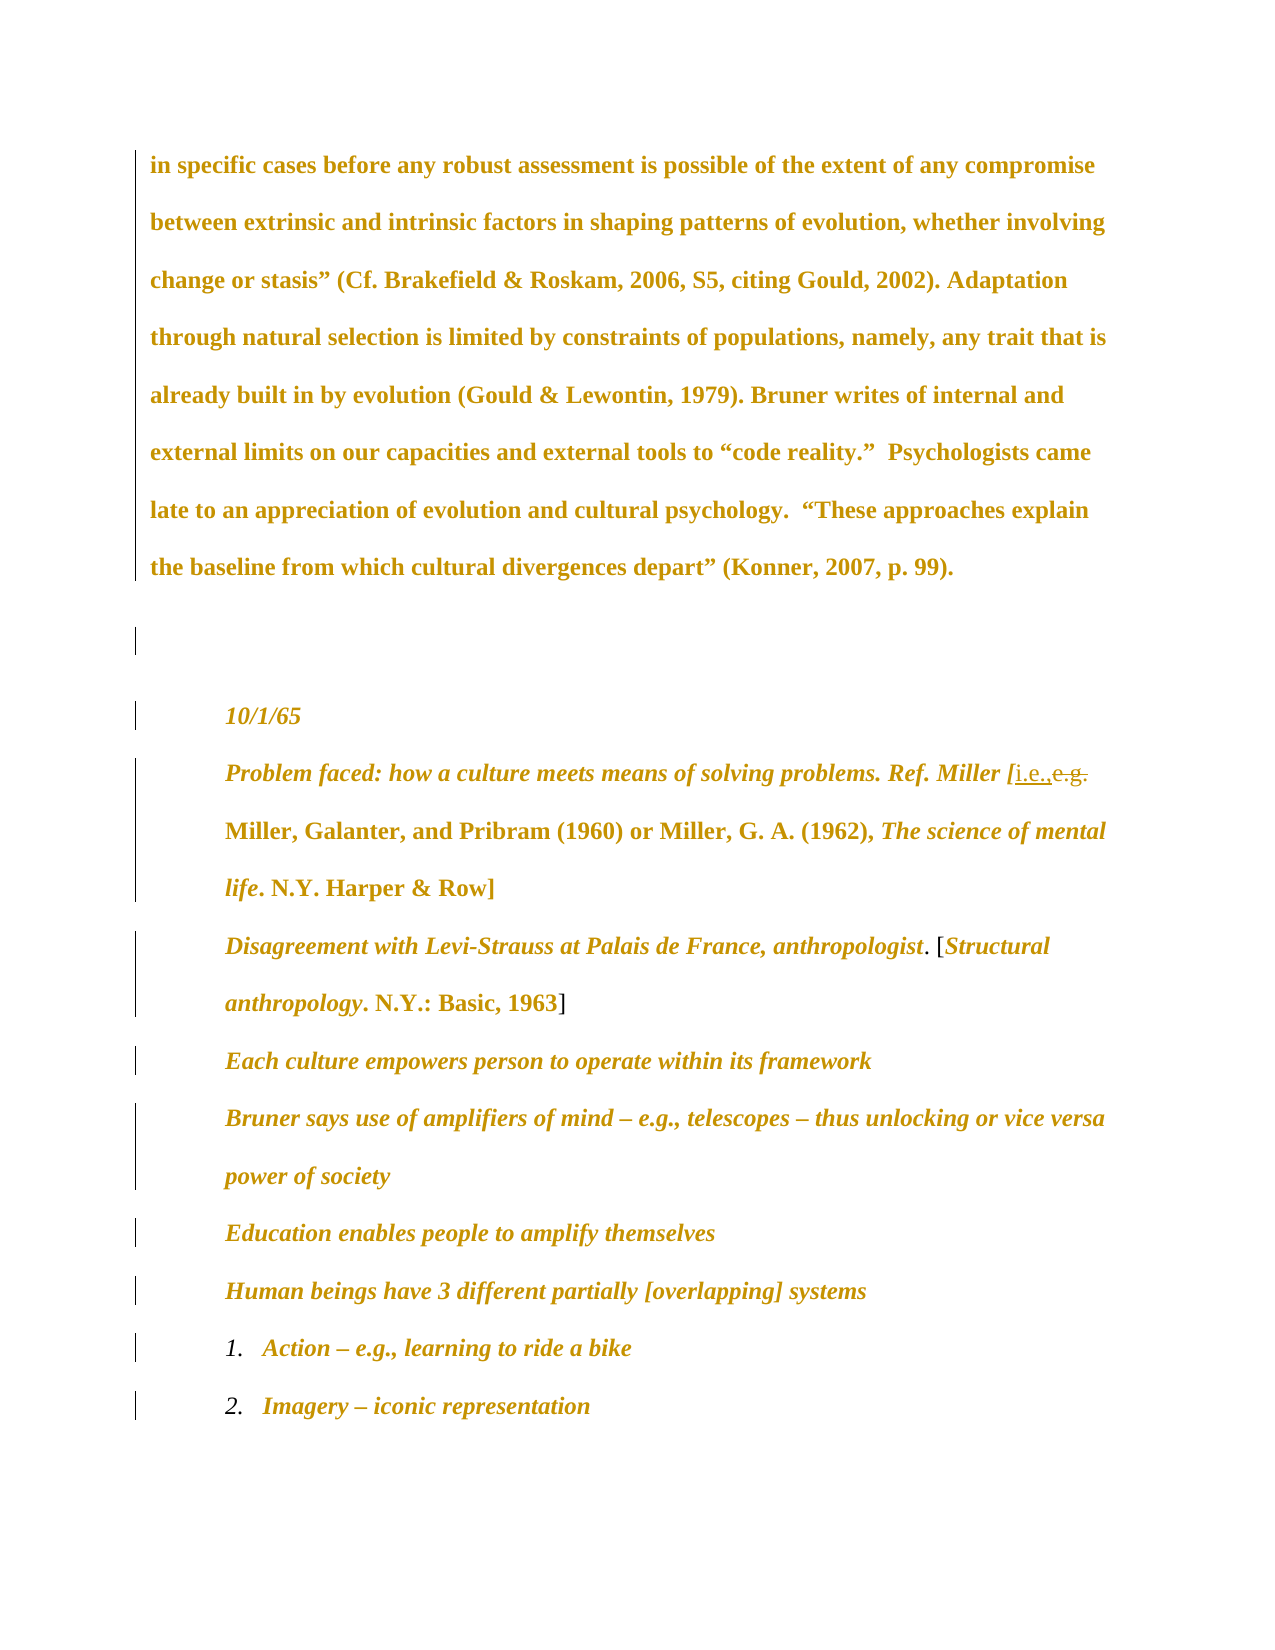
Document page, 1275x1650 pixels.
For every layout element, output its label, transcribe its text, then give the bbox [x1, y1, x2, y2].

list Human beings have 3 different partially [overlapping] systems [225, 1276, 1125, 1304]
list Problem faced: how a culture meets means of solving problems. Ref. Miller [ Miller, Galanter, and Pribram (1960) or Miller, G. A. (1962), The science of mental life. N.Y. Harper & Row] [225, 758, 1125, 902]
list Each culture empowers person to operate within its framework [225, 1046, 1125, 1074]
list Imagery – iconic representation [225, 1391, 1125, 1419]
list 10/1/65 [225, 701, 1125, 729]
list Education enables people to amplify themselves [225, 1218, 1125, 1247]
list Bruner says use of amplifiers of mind – e.g., telescopes – thus unlocking or vice versa power of society [225, 1103, 1125, 1189]
list Disagreement with Levi-Strauss at Palais de France, anthropologist. [Structural anthropology. N.Y.: Basic, 1963] [225, 931, 1125, 1017]
list Action – e.g., learning to ride a bike [225, 1333, 1125, 1362]
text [150, 150, 1125, 581]
